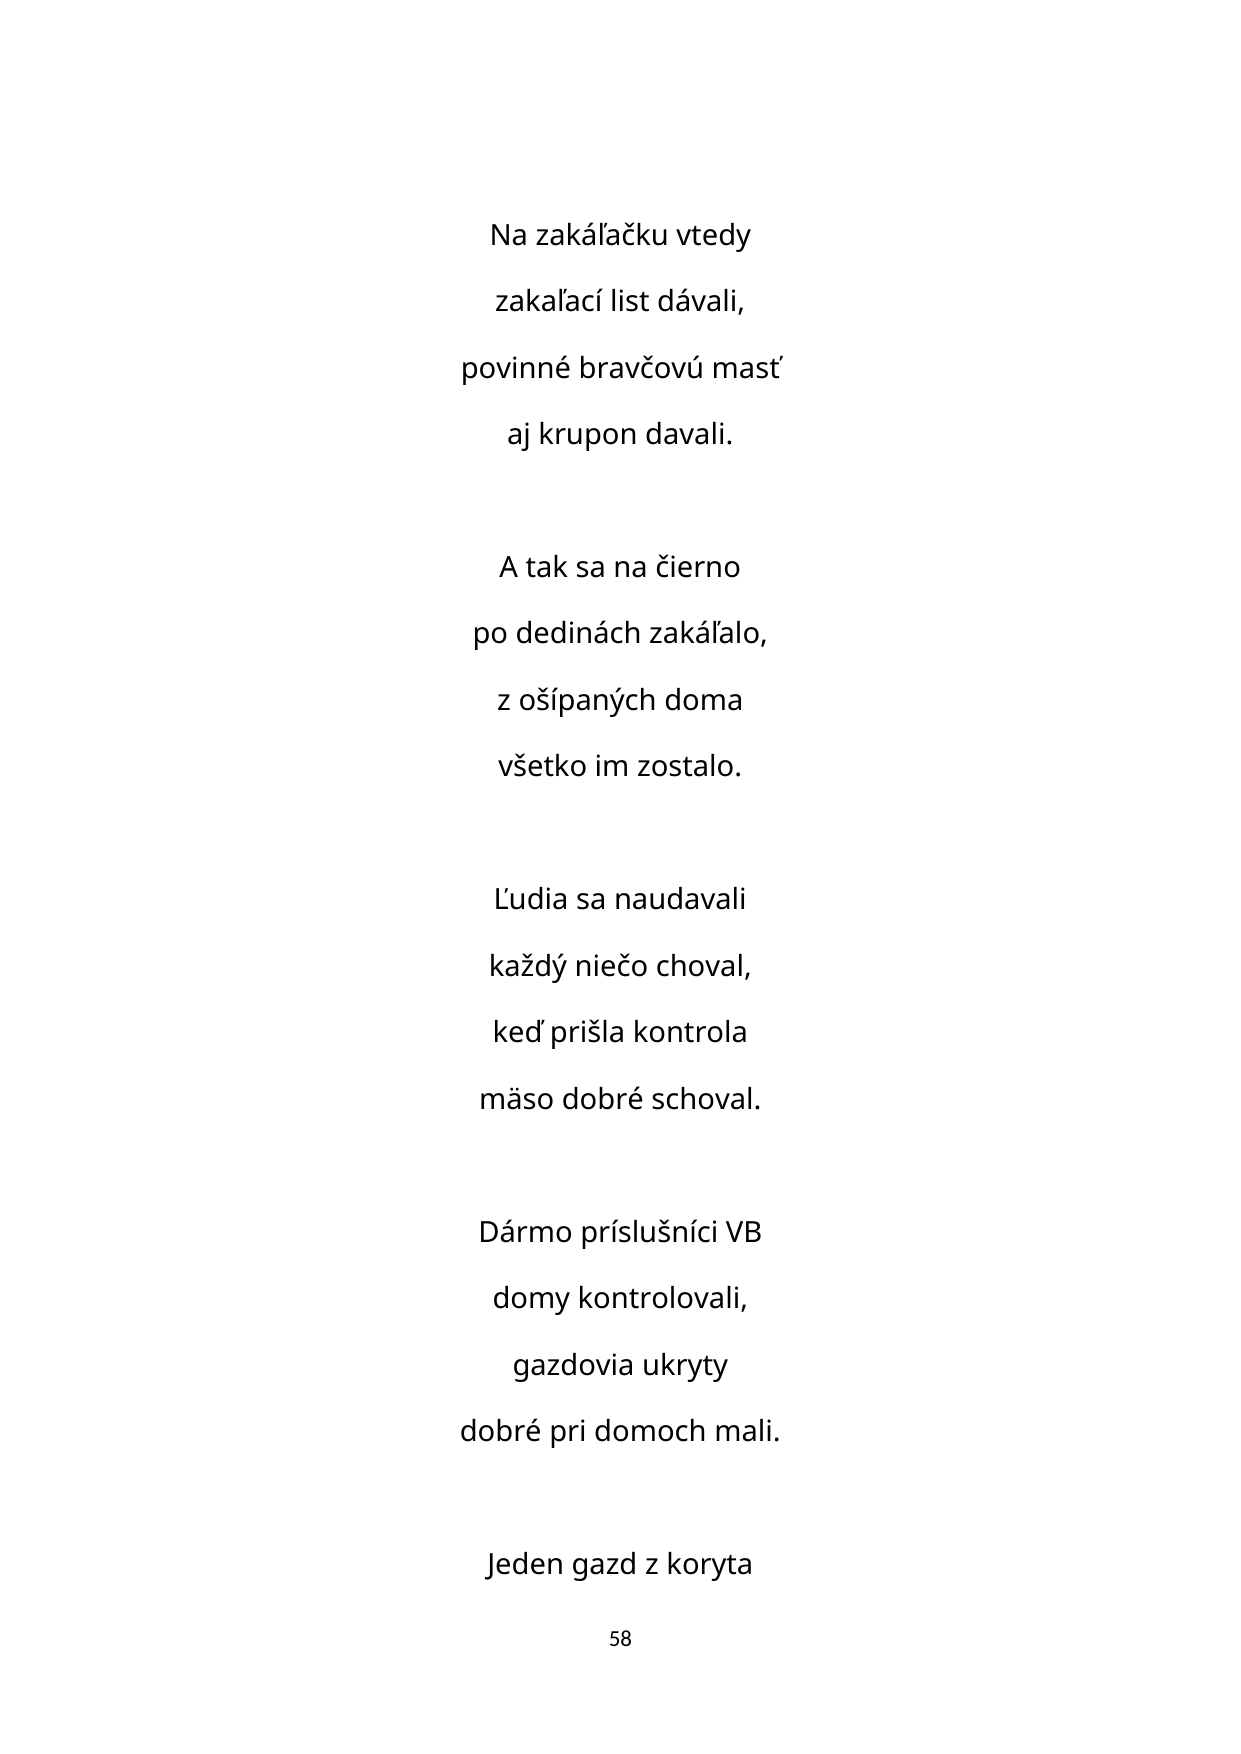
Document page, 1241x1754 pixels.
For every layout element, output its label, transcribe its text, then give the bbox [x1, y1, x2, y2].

text všetko im zostalo. [148, 746, 1093, 785]
text každý niečo choval, [148, 945, 1093, 985]
text Ľudia sa naudavali [148, 879, 1093, 918]
text Na zakáľačku vtedy [148, 214, 1093, 254]
text keď prišla kontrola [148, 1012, 1093, 1051]
text po dedinách zakáľalo, [148, 613, 1093, 652]
text Dármo príslušníci VB [148, 1211, 1093, 1251]
text povinné bravčovú masť [148, 347, 1093, 387]
text gazdovia ukryty [148, 1344, 1093, 1383]
text domy kontrolovali, [148, 1277, 1093, 1317]
text zakaľací list dávali, [148, 281, 1093, 320]
text A tak sa na čierno [148, 546, 1093, 586]
text mäso dobré schoval. [148, 1078, 1093, 1118]
text dobré pri domoch mali. [148, 1410, 1093, 1450]
text Jeden gazd z koryta [148, 1543, 1093, 1583]
text z ošípaných doma [148, 679, 1093, 719]
text aj krupon davali. [148, 413, 1093, 453]
